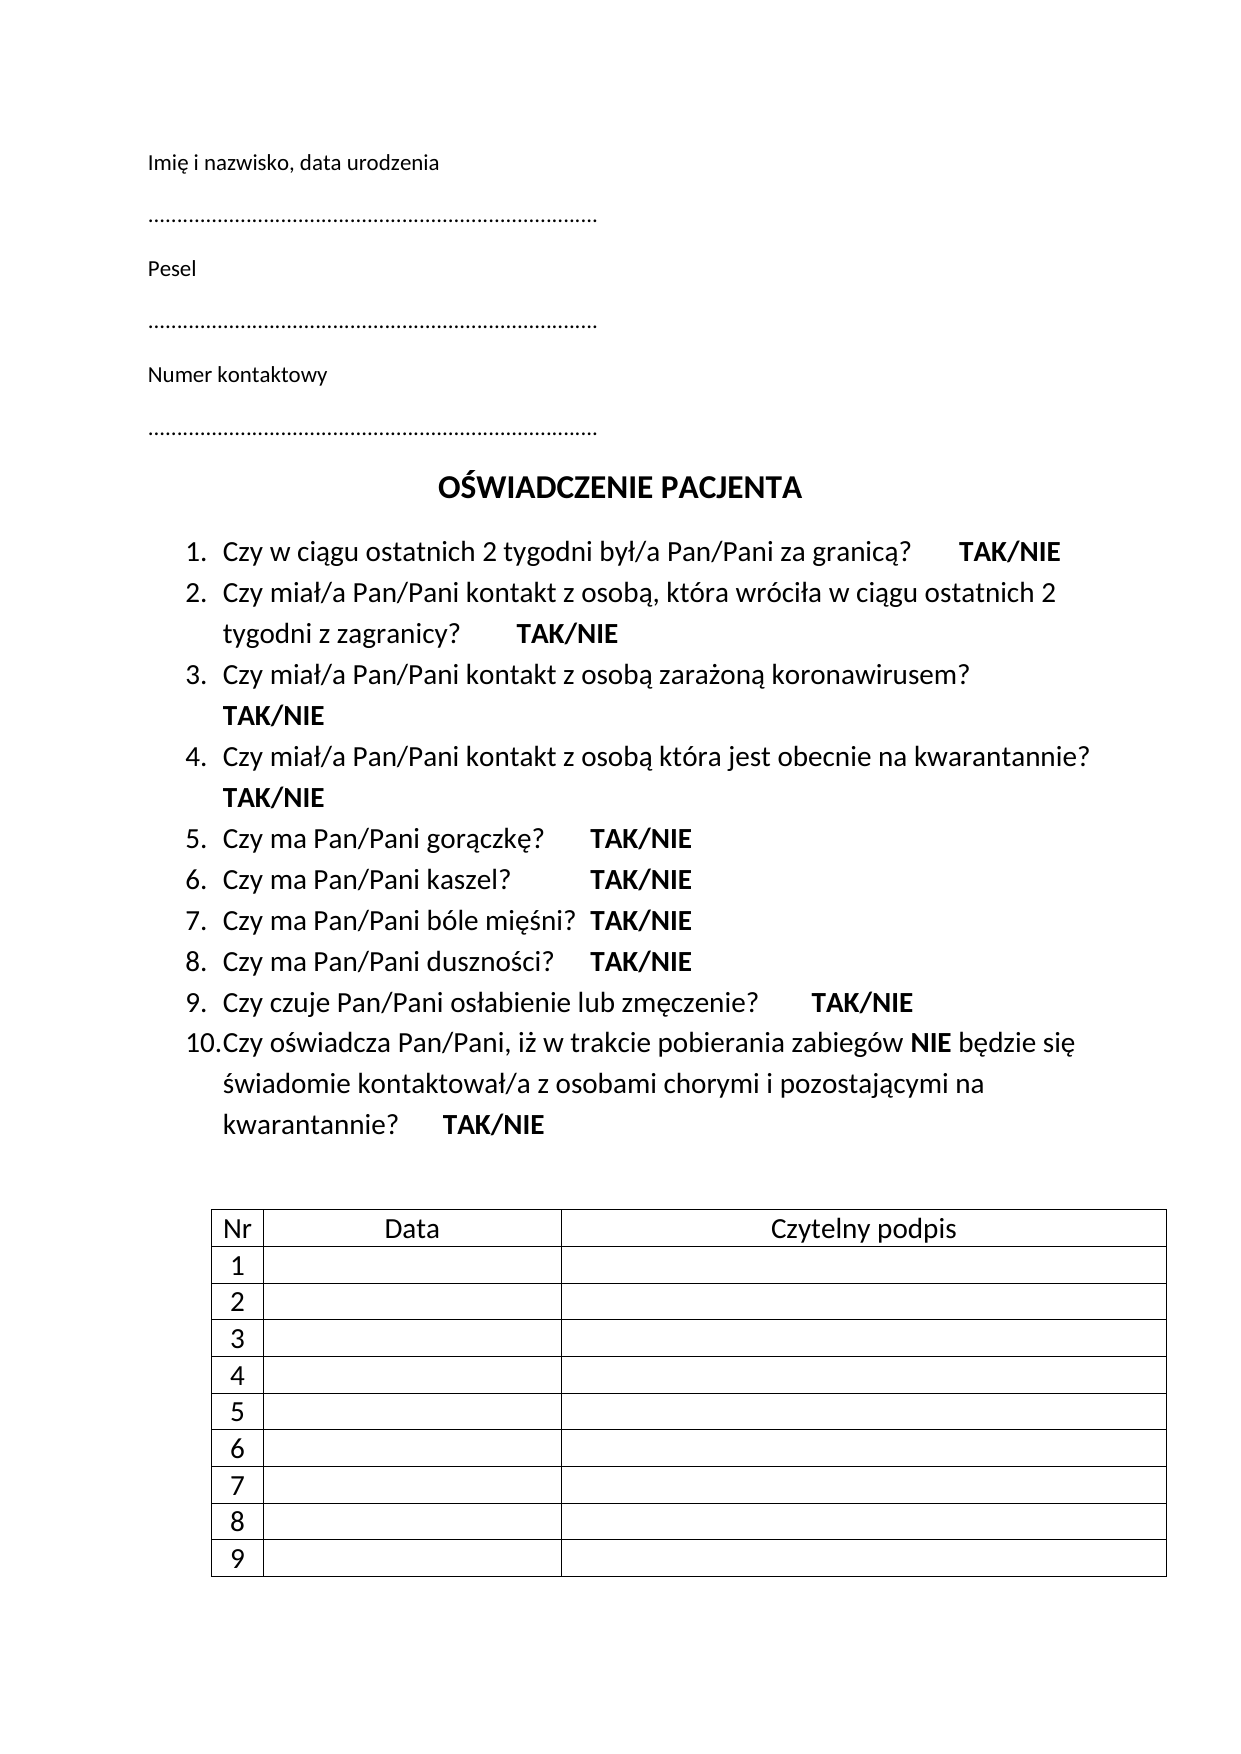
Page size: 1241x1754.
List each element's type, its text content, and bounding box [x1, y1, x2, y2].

table_cell [264, 1540, 561, 1576]
list Czy miał/a Pan/Pani kontakt z osobą która jest obecnie na kwarantannie? TAK/NIE [185, 738, 1093, 814]
list Czy ma Pan/Pani bóle mięśni? TAK/NIE [185, 902, 1093, 937]
text Numer kontaktowy [148, 360, 1093, 388]
text .............................................................................. [148, 201, 1093, 229]
table_cell [562, 1504, 1166, 1539]
table_header Data [264, 1210, 561, 1246]
list Czy ma Pan/Pani kaszel? TAK/NIE [185, 861, 1093, 896]
text Pesel [148, 254, 1093, 282]
table_cell [562, 1430, 1166, 1466]
list Czy oświadcza Pan/Pani, iż w trakcie pobierania zabiegów NIE będzie się świadomie kontaktował/a z osobami chorymi i pozostającymi na kwarantannie? TAK/NIE [185, 1024, 1093, 1142]
table_cell [264, 1430, 561, 1466]
table_cell 8 [212, 1504, 263, 1539]
text .............................................................................. [148, 413, 1093, 441]
table_cell 1 [212, 1247, 263, 1282]
table_cell [562, 1540, 1166, 1576]
table_cell 2 [212, 1284, 263, 1319]
table_cell [264, 1357, 561, 1392]
table_cell [264, 1284, 561, 1319]
table_header Nr [212, 1210, 263, 1246]
table_cell 4 [212, 1357, 263, 1392]
table_cell [264, 1394, 561, 1429]
table_cell [562, 1394, 1166, 1429]
table_cell [562, 1284, 1166, 1319]
table_cell [562, 1247, 1166, 1282]
table_cell [562, 1320, 1166, 1356]
table_cell 5 [212, 1394, 263, 1429]
table_cell 9 [212, 1540, 263, 1576]
table_cell 6 [212, 1430, 263, 1466]
list Czy ma Pan/Pani gorączkę? TAK/NIE [185, 820, 1093, 856]
table_cell [264, 1247, 561, 1282]
table_header Czytelny podpis [562, 1210, 1166, 1246]
table_cell [562, 1357, 1166, 1392]
text Imię i nazwisko, data urodzenia [148, 148, 1093, 176]
list Czy miał/a Pan/Pani kontakt z osobą zarażoną koronawirusem? TAK/NIE [185, 656, 1093, 733]
table_cell [264, 1504, 561, 1539]
list Czy czuje Pan/Pani osłabienie lub zmęczenie? TAK/NIE [185, 984, 1093, 1019]
table_cell [264, 1320, 561, 1356]
table_cell 7 [212, 1467, 263, 1502]
table_cell [562, 1467, 1166, 1502]
list Czy ma Pan/Pani duszności? TAK/NIE [185, 943, 1093, 978]
list Czy w ciągu ostatnich 2 tygodni był/a Pan/Pani za granicą? TAK/NIE [185, 533, 1093, 569]
text OŚWIADCZENIE PACJENTA [148, 466, 1093, 506]
table_cell 3 [212, 1320, 263, 1356]
table_cell [264, 1467, 561, 1502]
text .............................................................................. [148, 307, 1093, 335]
list Czy miał/a Pan/Pani kontakt z osobą, która wróciła w ciągu ostatnich 2 tygodni z zagranicy? TAK/NIE [185, 574, 1093, 651]
